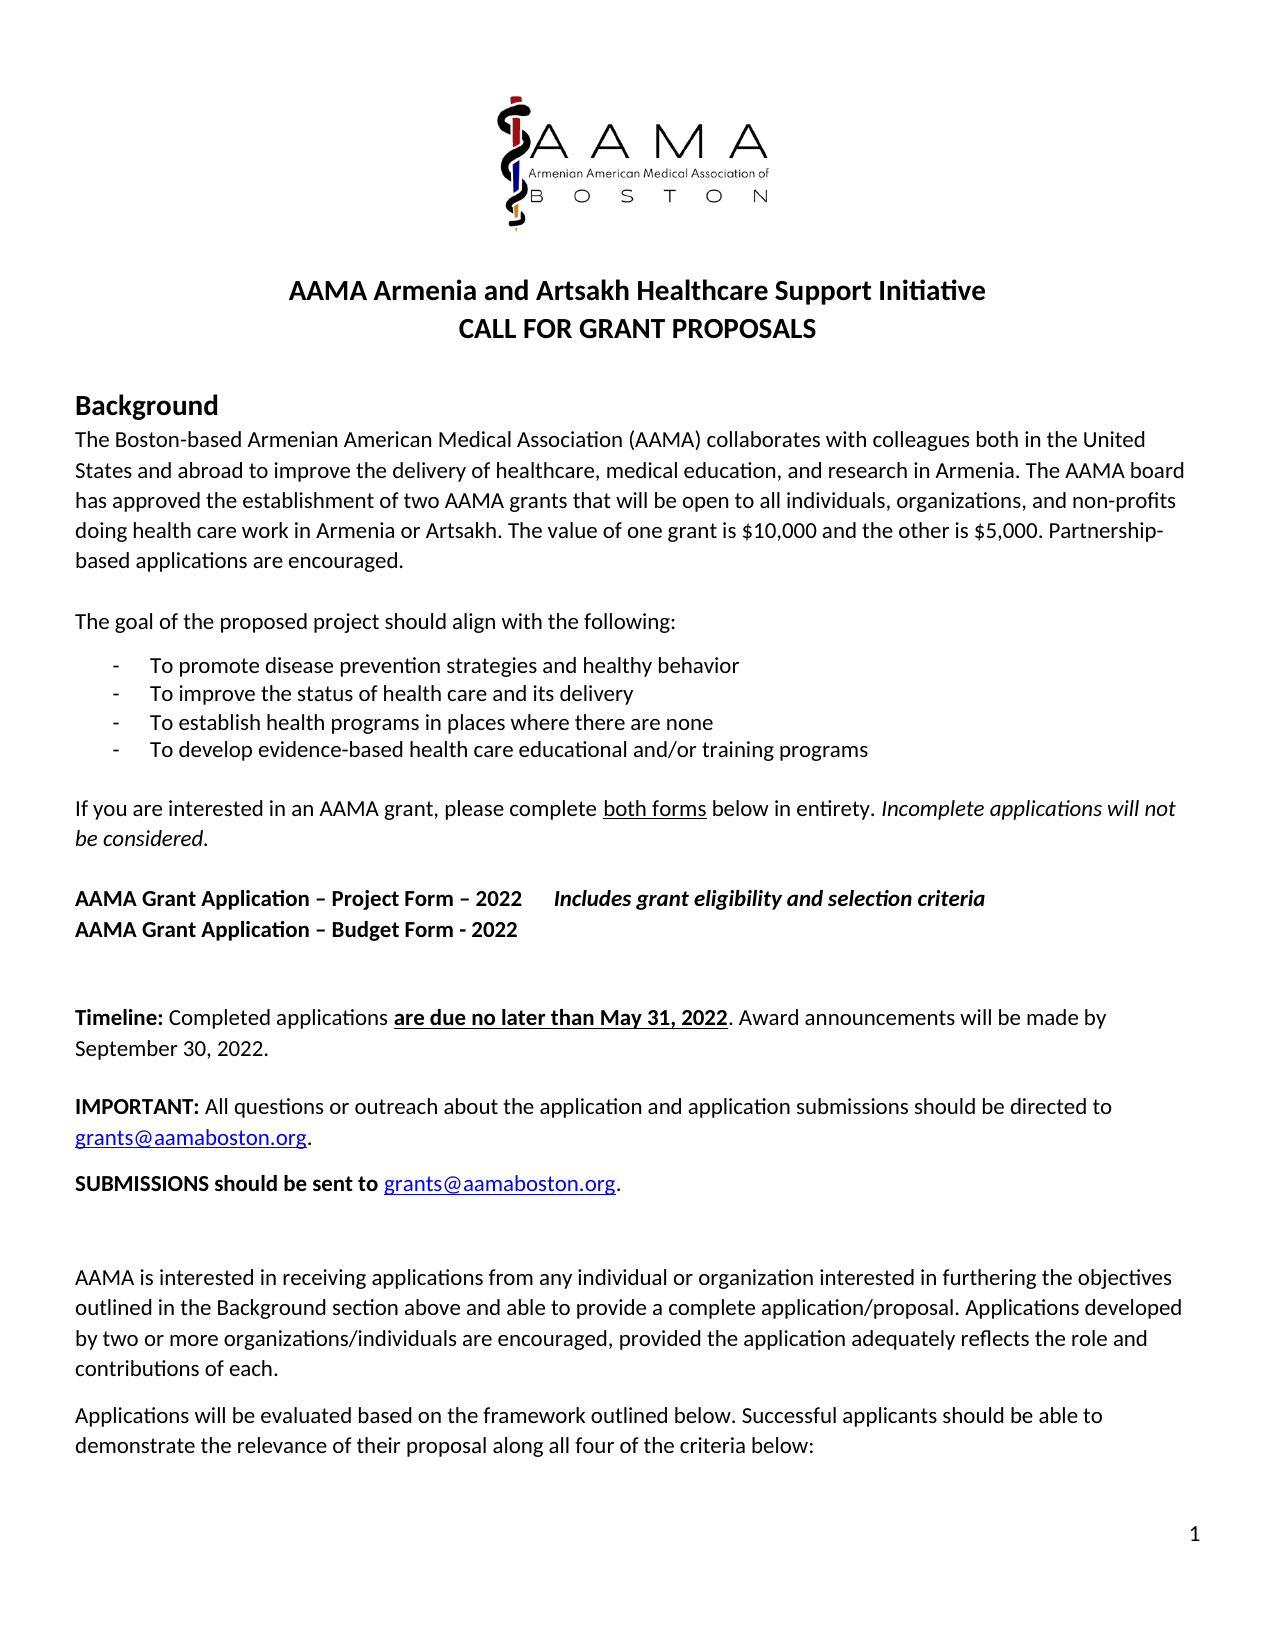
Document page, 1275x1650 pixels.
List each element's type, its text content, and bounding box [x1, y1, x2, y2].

list To develop evidence-based health care educational and/or training programs [112, 736, 1200, 764]
text IMPORTANT: All questions or outreach about the application and application submissions should be directed to grants@aamaboston.org. [75, 1092, 1200, 1151]
list To establish health programs in places where there are none [112, 708, 1200, 736]
list To improve the status of health care and its delivery [112, 679, 1200, 708]
text The goal of the proposed project should align with the following: [75, 607, 1200, 635]
text AAMA Grant Application – Project Form – 2022 Includes grant eligibility and selection criteria [75, 884, 1200, 912]
text SUBMISSIONS should be sent to grants@aamaboston.org. [75, 1169, 1200, 1197]
text Timeline: Completed applications are due no later than May 31, 2022. Award announcements will be made by September 30, 2022. [75, 1003, 1200, 1062]
list To promote disease prevention strategies and healthy behavior [112, 652, 1200, 679]
text Background [75, 387, 1200, 423]
text AAMA Armenia and Artsakh Healthcare Support Initiative [75, 272, 1200, 307]
picture [492, 75, 783, 244]
text If you are interested in an AAMA grant, please complete both forms below in entirety. Incomplete applications will not be considered. [75, 794, 1200, 852]
text Applications will be evaluated based on the framework outlined below. Successful applicants should be able to demonstrate the relevance of their proposal along all four of the criteria below: [75, 1401, 1200, 1459]
text The Boston-based Armenian American Medical Association (AAMA) collaborates with colleagues both in the United States and abroad to improve the delivery of healthcare, medical education, and research in Armenia. The AAMA board has approved the establishment of two AAMA grants that will be open to all individuals, organizations, and non-profits doing health care work in Armenia or Artsakh. The value of one grant is $10,000 and the other is $5,000. Partnership-based applications are encouraged. [75, 426, 1200, 574]
text CALL FOR GRANT PROPOSALS [75, 310, 1200, 346]
text AAMA is interested in receiving applications from any individual or organization interested in furthering the objectives outlined in the Background section above and able to provide a complete application/proposal. Applications developed by two or more organizations/individuals are encouraged, provided the application adequately reflects the role and contributions of each. [75, 1263, 1200, 1382]
text AAMA Grant Application – Budget Form - 2022 [75, 915, 1200, 943]
